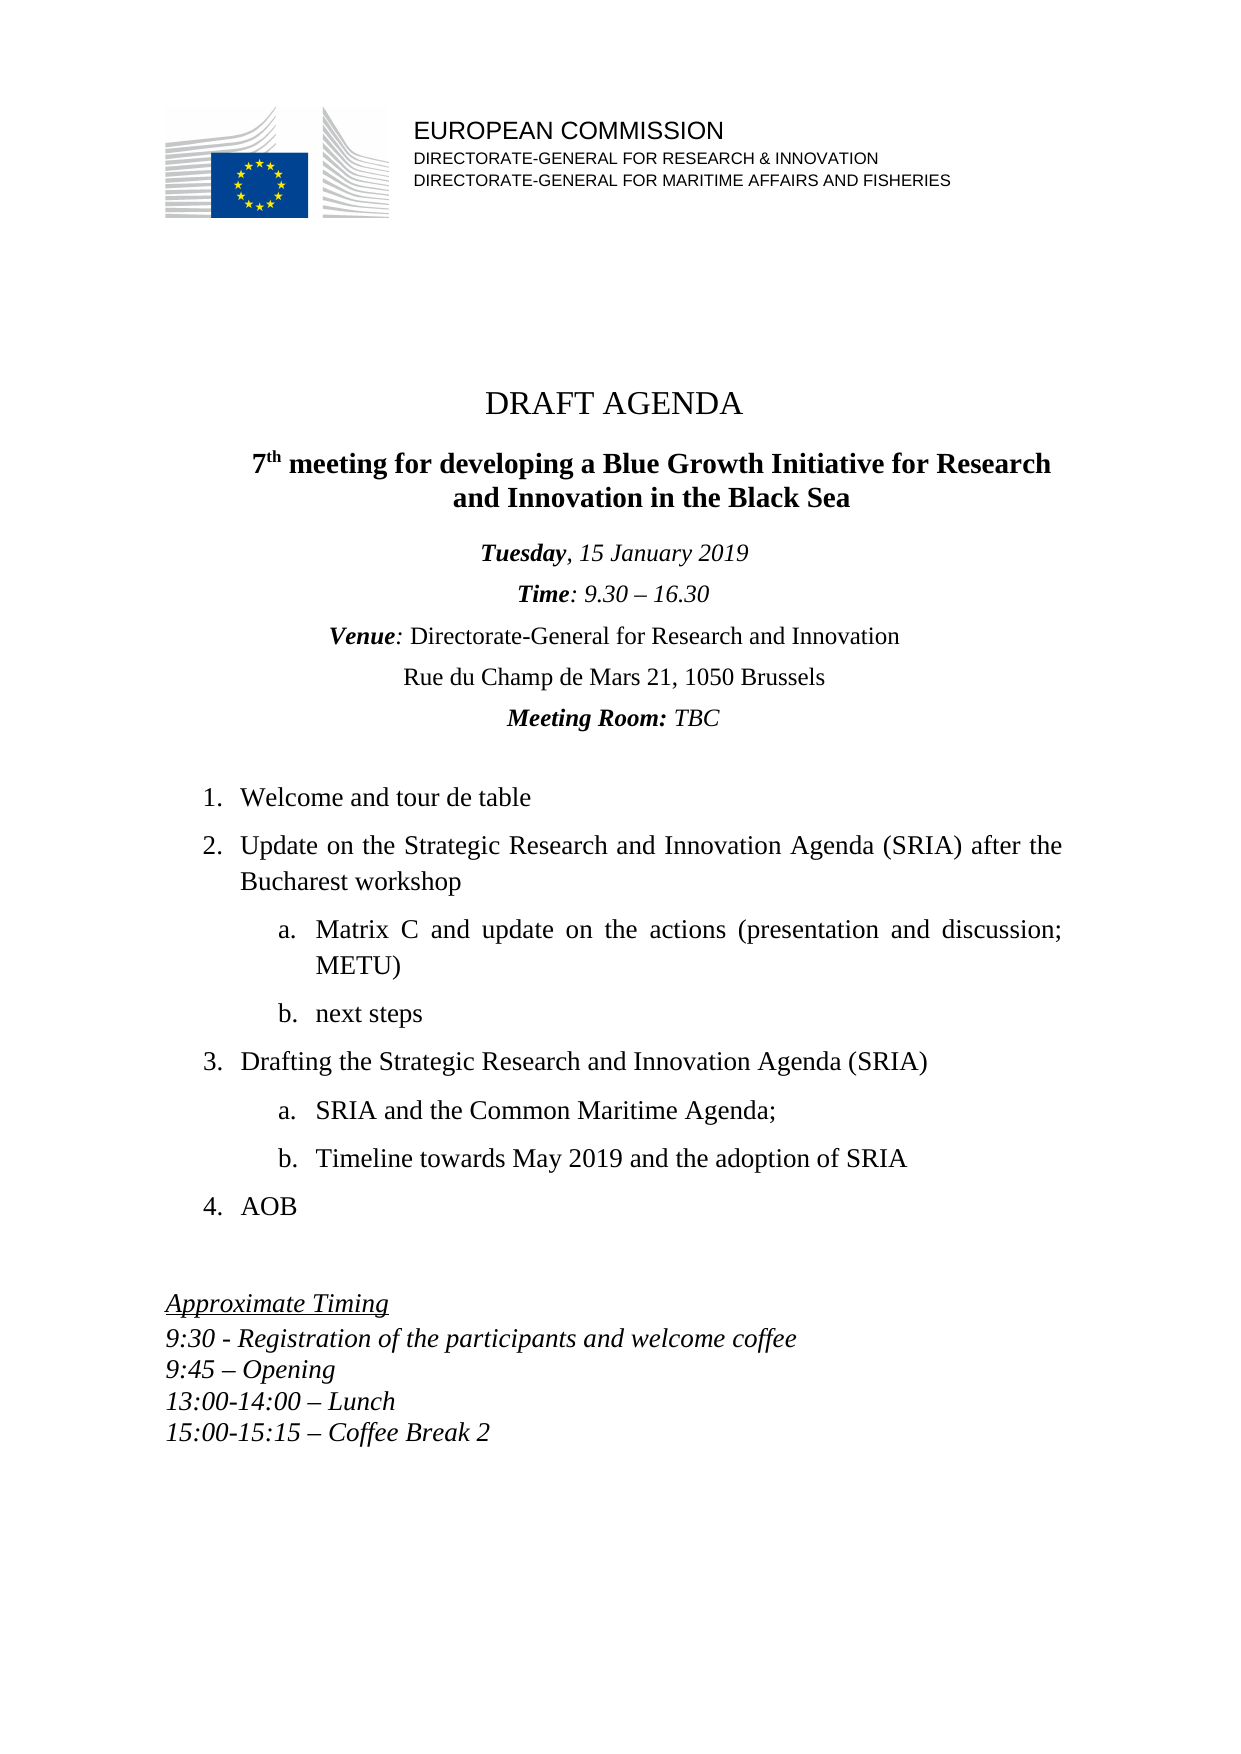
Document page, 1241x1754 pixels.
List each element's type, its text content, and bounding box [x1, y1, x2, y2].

list SRIA and the Common Maritime Agenda; [278, 1094, 1063, 1125]
list next steps [278, 997, 1063, 1028]
text Rue du Champ de Mars 21, 1050 Brussels [165, 662, 1063, 691]
text Approximate Timing [165, 1287, 1063, 1318]
list Drafting the Strategic Research and Innovation Agenda (SRIA) [203, 1046, 1063, 1077]
list AOB [203, 1190, 1063, 1221]
text Meeting Room: TBC [165, 703, 1063, 732]
list Matrix C and update on the actions (presentation and discussion; METU) [278, 913, 1063, 980]
picture [165, 106, 389, 218]
text 9:30 - Registration of the participants and welcome coffee [165, 1322, 1063, 1353]
list Update on the Strategic Research and Innovation Agenda (SRIA) after the Bucharest workshop [202, 829, 1063, 896]
table_header EUROPEAN COMMISSION DIRECTORATE-GENERAL FOR RESEARCH & INNOVATION DIRECTORATE-GENERAL FOR MARITIME AFFAIRS AND FISHERIES [413, 106, 1152, 256]
text 9:45 – Opening [165, 1353, 1063, 1385]
text Time: 9.30 – 16.30 [165, 579, 1063, 608]
text DRAFT AGENDA [165, 383, 1063, 421]
text 7th meeting for developing a Blue Growth Initiative for Research and Innovation in the Black Sea [240, 446, 1063, 513]
text Venue: Directorate-General for Research and Innovation [165, 621, 1063, 649]
text 15:00-15:15 – Coffee Break 2 [165, 1416, 1063, 1447]
list Timeline towards May 2019 and the adoption of SRIA [278, 1142, 1063, 1173]
list Welcome and tour de table [202, 781, 1063, 812]
text Tuesday, 15 January 2019 [165, 538, 1063, 567]
table_header [165, 106, 413, 256]
text 13:00-14:00 – Lunch [165, 1385, 1063, 1416]
